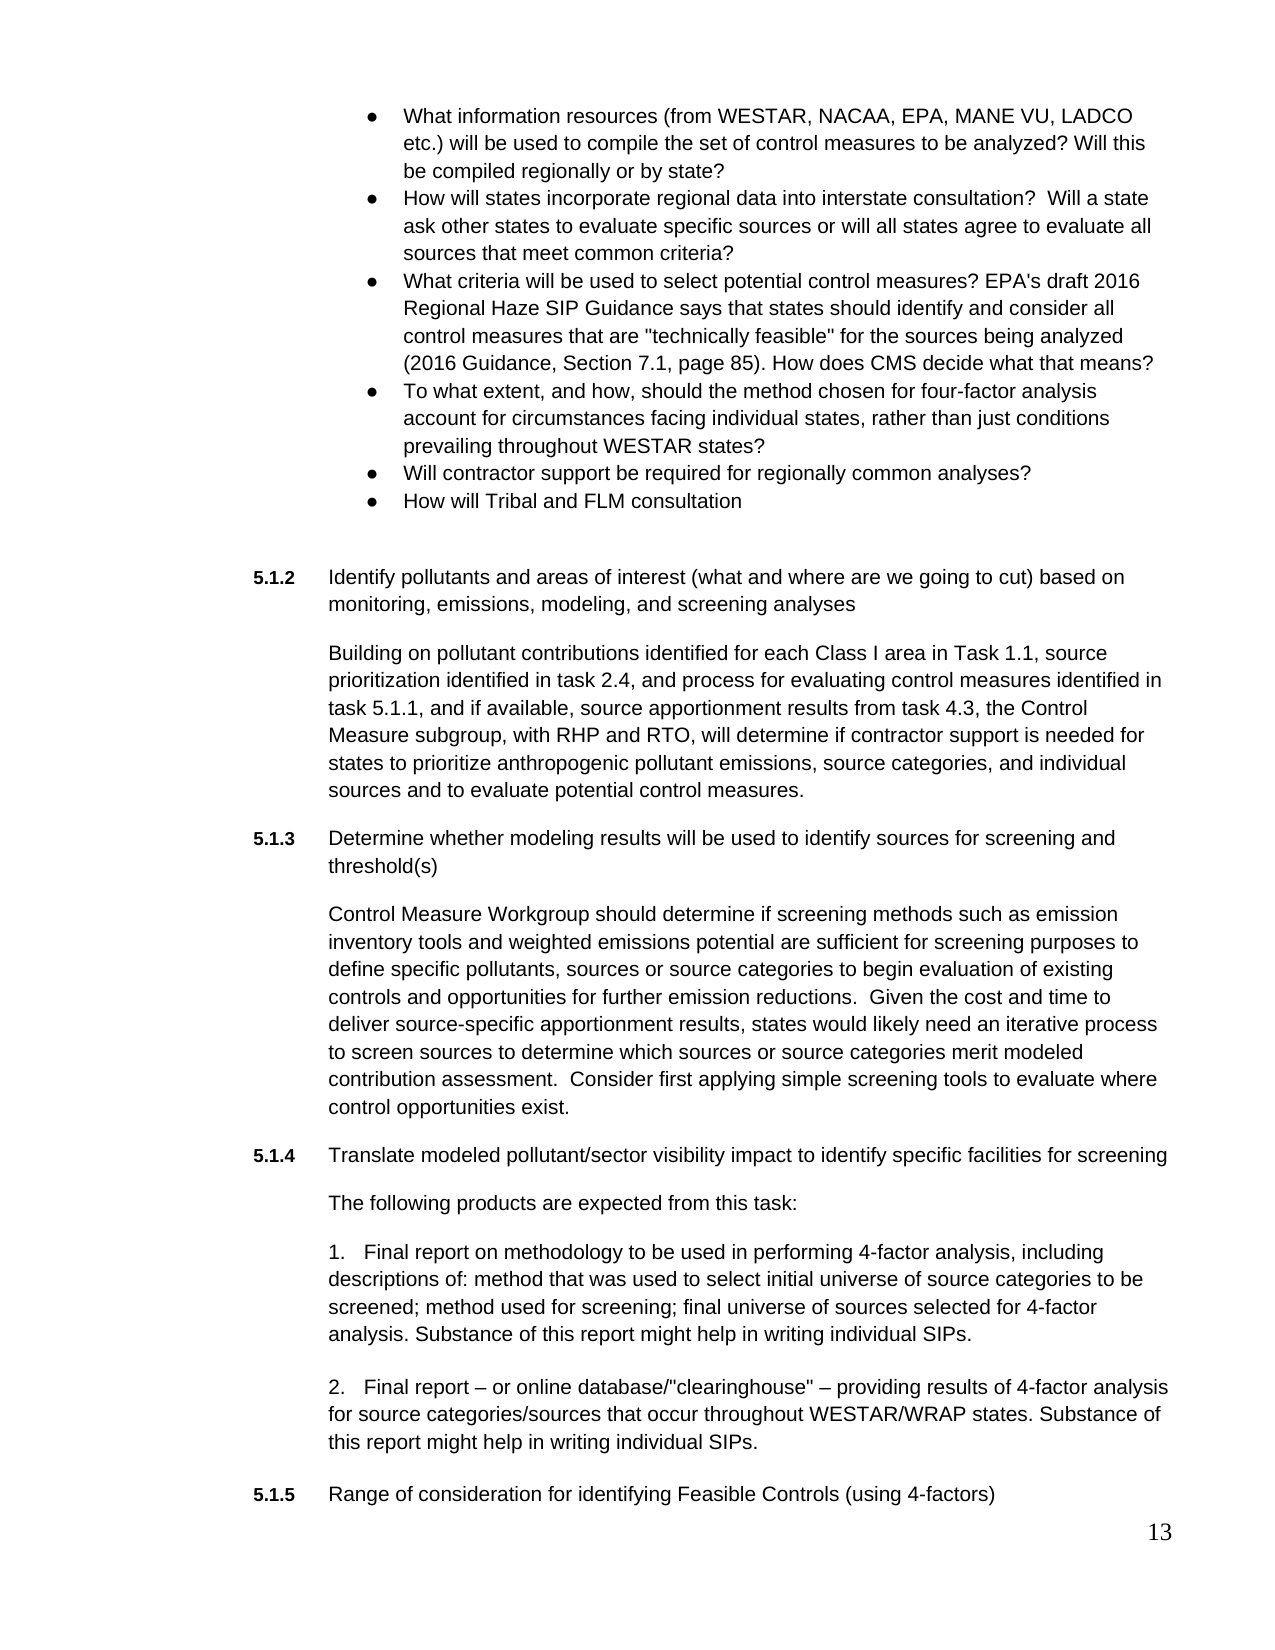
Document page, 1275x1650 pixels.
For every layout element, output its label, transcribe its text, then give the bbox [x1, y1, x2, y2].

list Will contractor support be required for regionally common analyses? [366, 461, 1172, 485]
text 1. Final report on methodology to be used in performing 4-factor analysis, including descriptions of: method that was used to select initial universe of source categories to be screened; method used for screening; final universe of sources selected for 4-factor analysis. Substance of this report might help in writing individual SIPs. [328, 1239, 1172, 1346]
text Control Measure Workgroup should determine if screening methods such as emission inventory tools and weighted emissions potential are sufficient for screening purposes to define specific pollutants, sources or source categories to begin evaluation of existing controls and opportunities for further emission reductions. Given the cost and time to deliver source-specific apportionment results, states would likely need an iterative process to screen sources to determine which sources or source categories merit modeled contribution assessment. Consider first applying simple screening tools to evaluate where control opportunities exist. [328, 902, 1172, 1118]
text The following products are expected from this task: [253, 1191, 1172, 1215]
list How will states incorporate regional data into interstate consultation? Will a state ask other states to evaluate specific sources or will all states agree to evaluate all sources that meet common criteria? [366, 186, 1172, 265]
list How will Tribal and FLM consultation [366, 489, 1172, 513]
list What information resources (from WESTAR, NACAA, EPA, MANE VU, LADCO etc.) will be used to compile the set of control measures to be analyzed? Will this be compiled regionally or by state? [366, 104, 1172, 183]
text Building on pollutant contributions identified for each Class I area in Task 1.1, source prioritization identified in task 2.4, and process for evaluating control measures identified in task 5.1.1, and if available, source apportionment results from task 4.3, the Control Measure subgroup, with RHP and RTO, will determine if contractor support is needed for states to prioritize anthropogenic pollutant emissions, source categories, and individual sources and to evaluate potential control measures. [328, 640, 1172, 802]
list To what extent, and how, should the method chosen for four-factor analysis account for circumstances facing individual states, rather than just conditions prevailing throughout WESTAR states? [366, 379, 1172, 458]
list Determine whether modeling results will be used to identify sources for screening and threshold(s) [253, 826, 1172, 878]
list Range of consideration for identifying Feasible Controls (using 4-factors) [253, 1482, 1172, 1506]
list Identify pollutants and areas of interest (what and where are we going to cut) based on monitoring, emissions, modeling, and screening analyses [253, 564, 1172, 616]
list Translate modeled pollutant/sector visibility impact to identify specific facilities for screening [253, 1143, 1172, 1167]
list What criteria will be used to select potential control measures? EPA's draft 2016 Regional Haze SIP Guidance says that states should identify and consider all control measures that are "technically feasible" for the sources being analyzed (2016 Guidance, Section 7.1, page 85). How does CMS decide what that means? [366, 269, 1172, 375]
text 2. Final report – or online database/"clearinghouse" – providing results of 4-factor analysis for source categories/sources that occur throughout WESTAR/WRAP states. Substance of this report might help in writing individual SIPs. [328, 1374, 1172, 1453]
